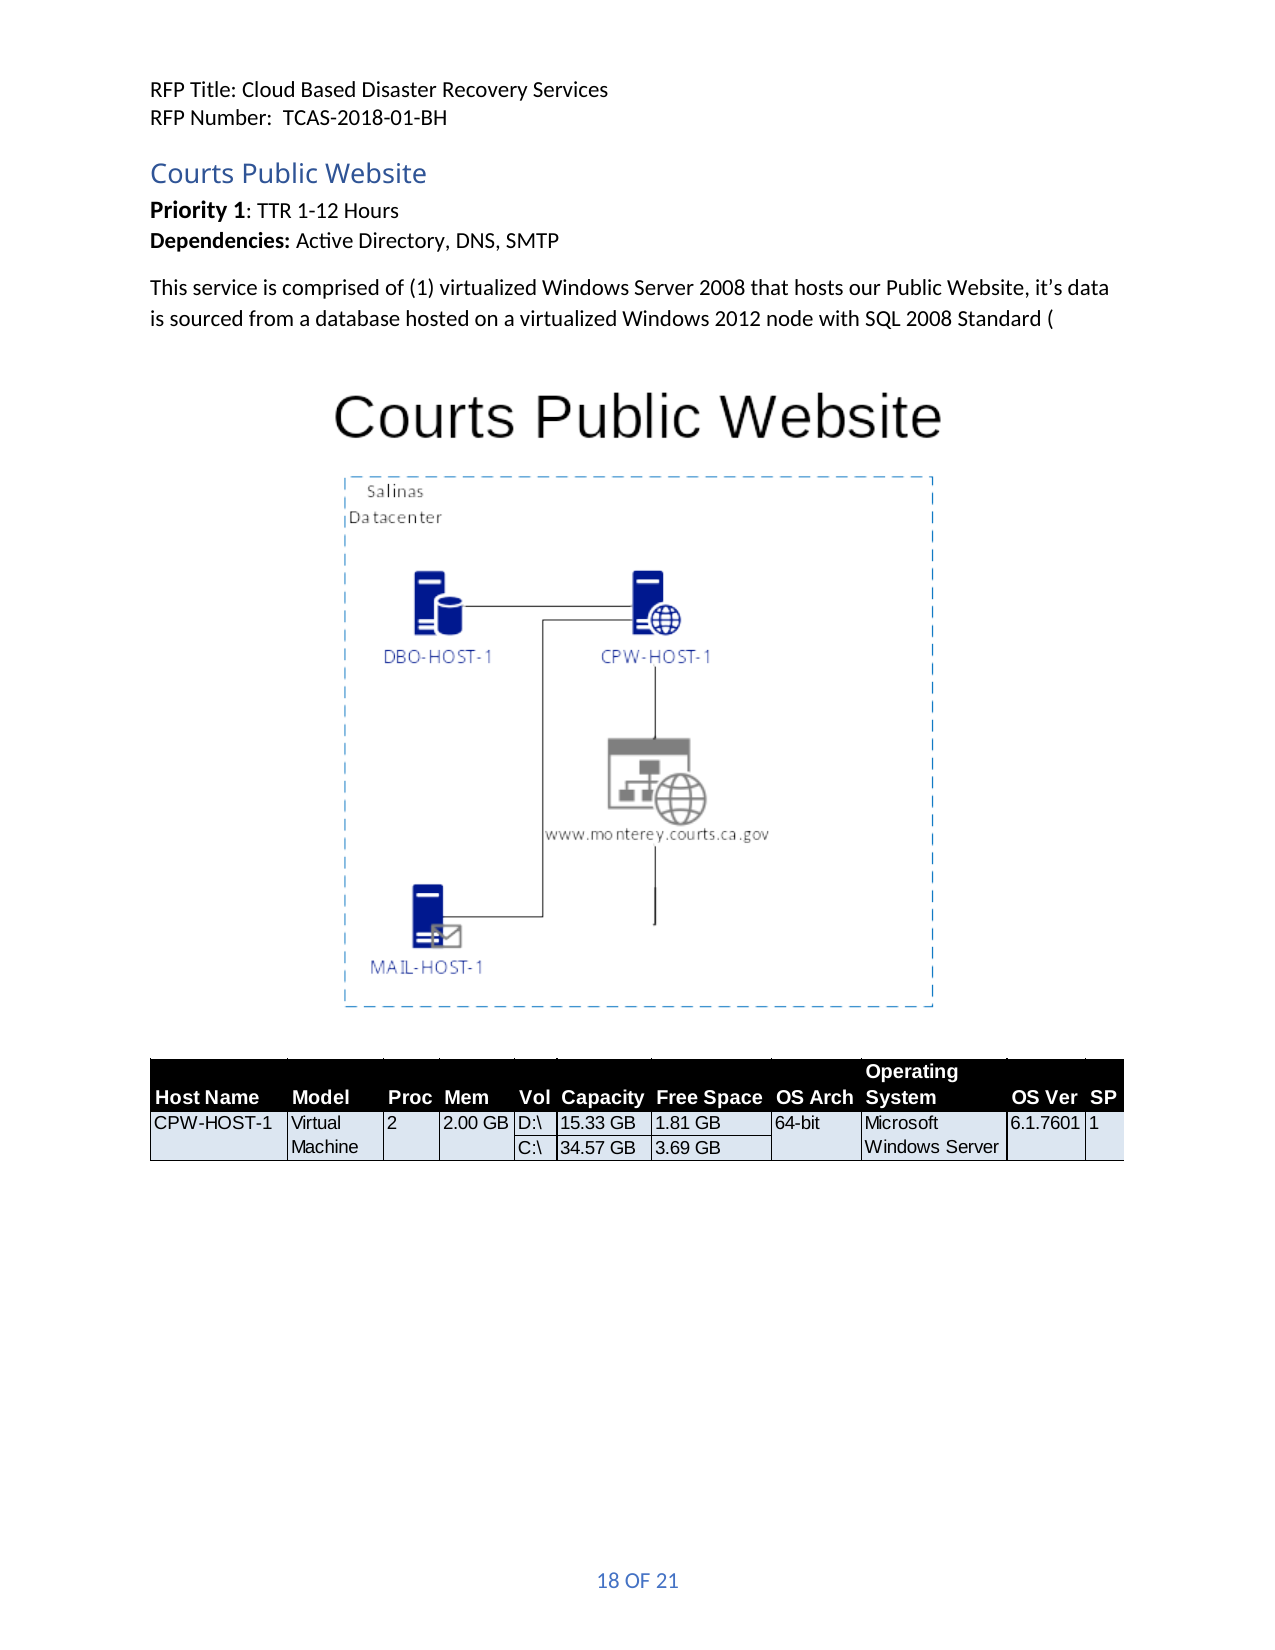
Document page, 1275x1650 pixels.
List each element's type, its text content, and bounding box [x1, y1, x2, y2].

subtitle Courts Public Website [150, 154, 1125, 191]
text Priority 1: TTR 1-12 Hours Dependencies: Active Directory, DNS, SMTP [150, 194, 1125, 255]
text This service is comprised of (1) virtualized Windows Server 2008 that hosts our Public Website, it’s data is sourced from a database hosted on a virtualized Windows 2012 node with SQL 2008 Standard ( [150, 273, 1125, 332]
